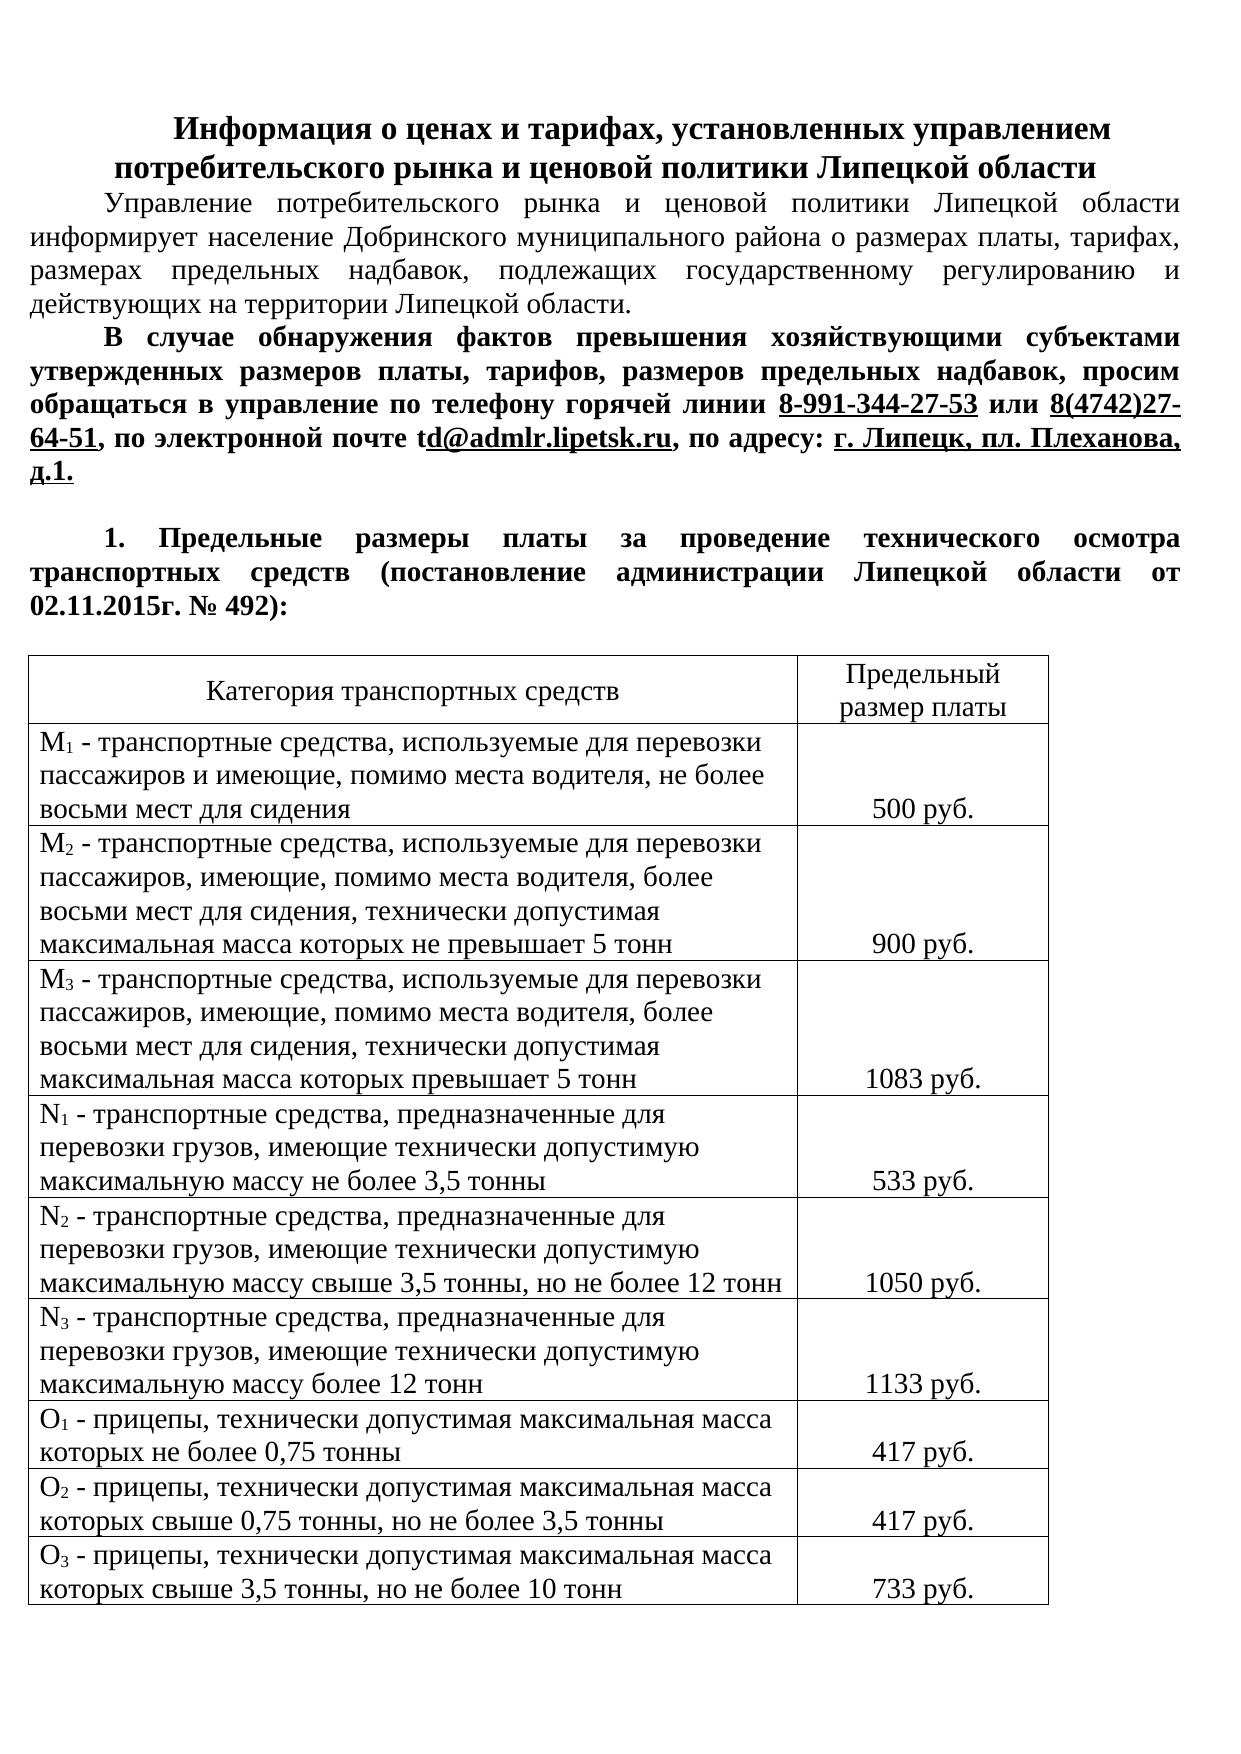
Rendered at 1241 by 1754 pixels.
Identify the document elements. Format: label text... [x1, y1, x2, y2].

table_header Категория транспортных средств [29, 656, 797, 723]
table_cell 1083 руб. [798, 961, 1048, 1095]
table_cell N2 - транспортные средства, предназначенные для перевозки грузов, имеющие технически допустимую максимальную массу свыше 3,5 тонны, но не более 12 тонн [29, 1198, 797, 1298]
table_cell О1 - прицепы, технически допустимая максимальная масса которых не более 0,75 тонны [29, 1401, 797, 1468]
table_cell 1133 руб. [798, 1299, 1048, 1400]
table_cell О2 - прицепы, технически допустимая максимальная масса которых свыше 0,75 тонны, но не более 3,5 тонны [29, 1469, 797, 1536]
table_cell N1 - транспортные средства, предназначенные для перевозки грузов, имеющие технически допустимую максимальную массу не более 3,5 тонны [29, 1096, 797, 1197]
table_cell М1 - транспортные средства, используемые для перевозки пассажиров и имеющие, помимо места водителя, не более восьми мест для сидения [29, 724, 797, 824]
table_header Предельный размер платы [798, 656, 1048, 723]
text Информация о ценах и тарифах, установленных управлением потребительского рынка и ценовой политики Липецкой области [29, 108, 1181, 185]
text В случае обнаружения фактов превышения хозяйствующими субъектами утвержденных размеров платы, тарифов, размеров предельных надбавок, просим обращаться в управление по телефону горячей линии 8-991-344-27-53 или 8(4742)27-64-51, по электронной почте td@admlr.lipetsk.ru, по адресу: г. Липецк, пл. Плеханова, д.1. [29, 319, 1181, 487]
table_cell 733 руб. [798, 1537, 1048, 1604]
table_cell М2 - транспортные средства, используемые для перевозки пассажиров, имеющие, помимо места водителя, более восьми мест для сидения, технически допустимая максимальная масса которых не превышает 5 тонн [29, 826, 797, 960]
table_cell 417 руб. [798, 1469, 1048, 1536]
table_cell N3 - транспортные средства, предназначенные для перевозки грузов, имеющие технически допустимую максимальную массу более 12 тонн [29, 1299, 797, 1400]
text Управление потребительского рынка и ценовой политики Липецкой области информирует население Добринского муниципального района о размерах платы, тарифах, размерах предельных надбавок, подлежащих государственному регулированию и действующих на территории Липецкой области. [29, 185, 1181, 319]
table_cell 533 руб. [798, 1096, 1048, 1197]
table_cell 900 руб. [798, 826, 1048, 960]
table_cell 1050 руб. [798, 1198, 1048, 1298]
table_cell О3 - прицепы, технически допустимая максимальная масса которых свыше 3,5 тонны, но не более 10 тонн [29, 1537, 797, 1604]
table_cell М3 - транспортные средства, используемые для перевозки пассажиров, имеющие, помимо места водителя, более восьми мест для сидения, технически допустимая максимальная масса которых превышает 5 тонн [29, 961, 797, 1095]
text 1. Предельные размеры платы за проведение технического осмотра транспортных средств (постановление администрации Липецкой области от 02.11.2015г. № 492): [29, 521, 1181, 621]
table_cell 500 руб. [798, 724, 1048, 824]
table_cell 417 руб. [798, 1401, 1048, 1468]
